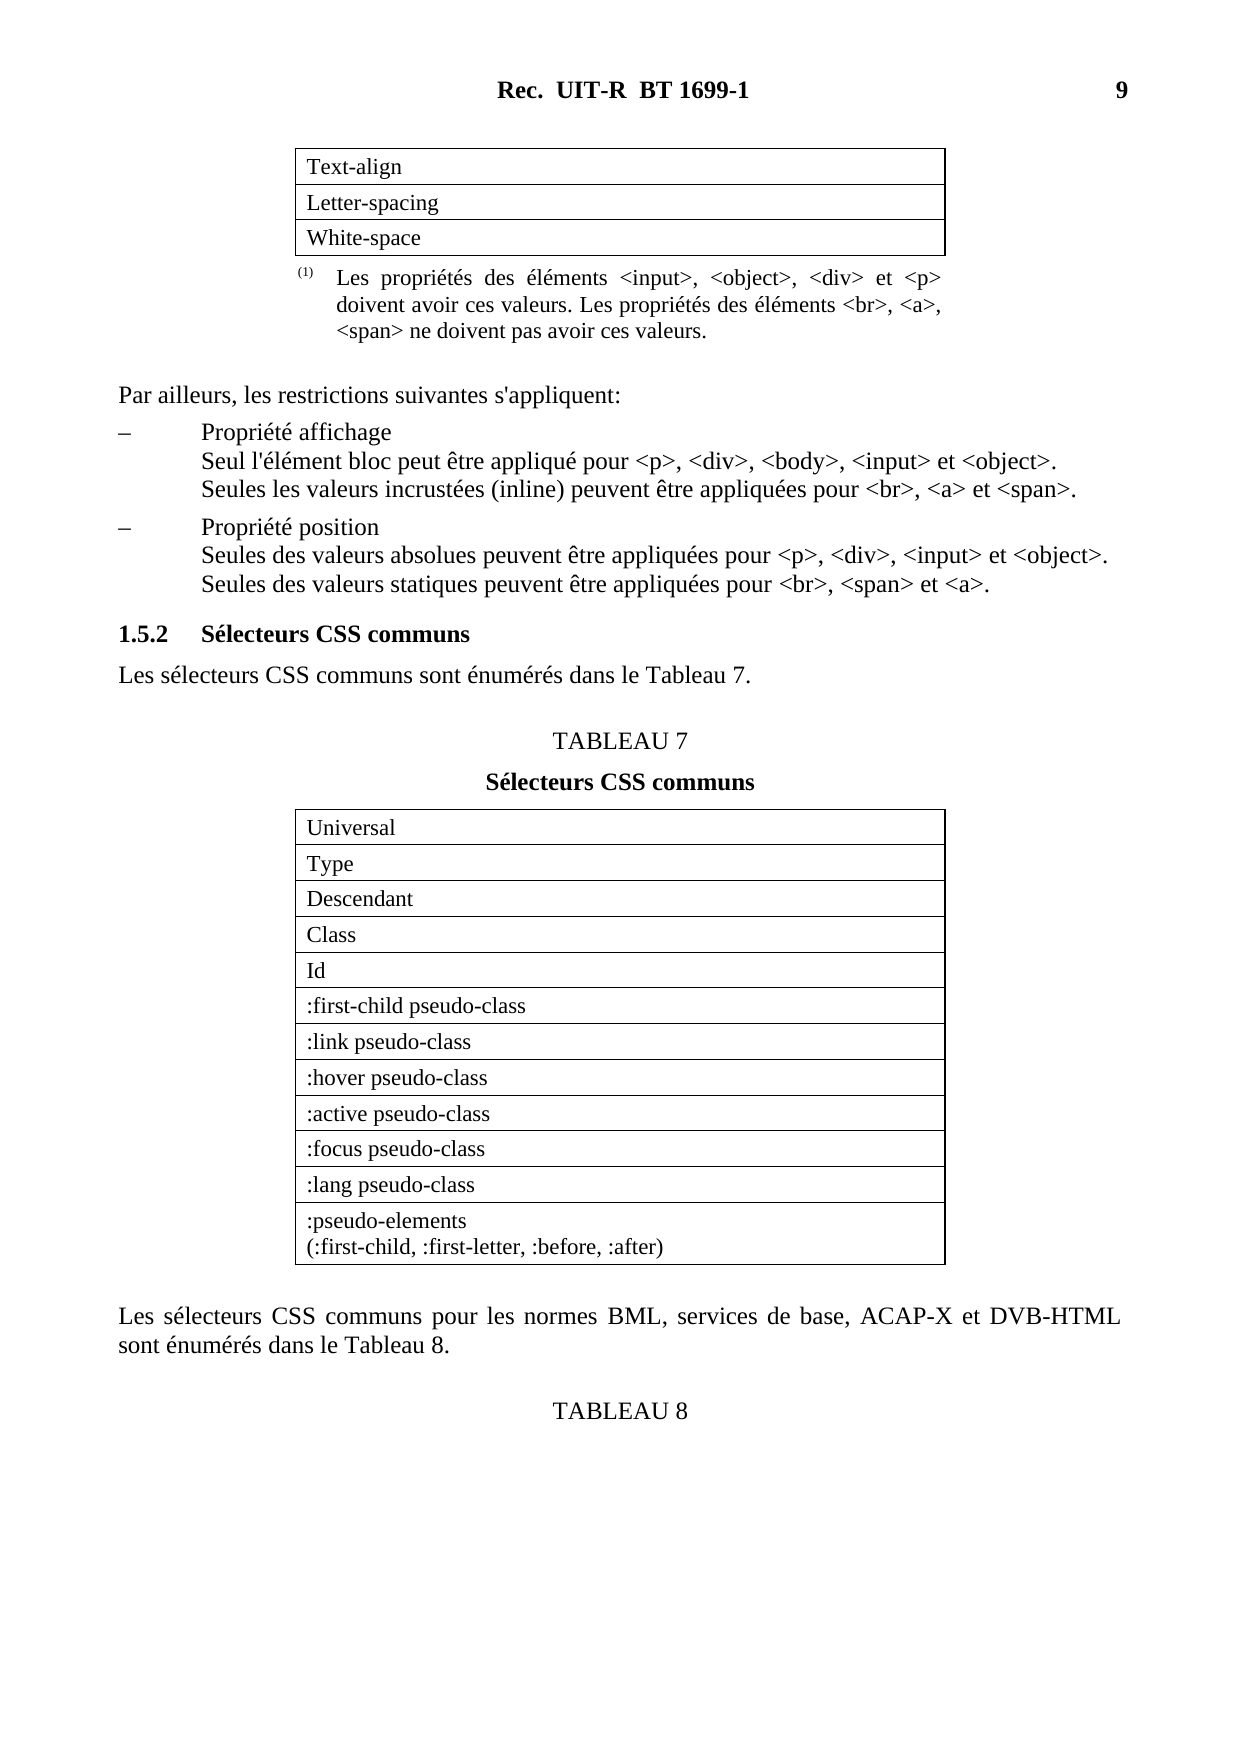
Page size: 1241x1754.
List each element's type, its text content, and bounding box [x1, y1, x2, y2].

table_cell Descendant [296, 881, 944, 916]
text TABLEAU 8 [118, 1396, 1122, 1425]
table_cell :first-child pseudo-class [296, 988, 944, 1023]
table_cell :active pseudo-class [296, 1096, 944, 1130]
text – Propriété affichage Seul l'élément bloc peut être appliqué pour <p>, <div>, <body>, <input> et <object>. Seules les valeurs incrustées (inline) peuvent être appliquées pour <br>, <a> et <span>. [118, 417, 1122, 503]
table_header Universal [296, 810, 944, 844]
table_header Text-align [296, 149, 944, 183]
table_cell :hover pseudo-class [296, 1060, 944, 1094]
text TABLEAU 7 [118, 726, 1122, 755]
table_cell Letter-spacing [296, 185, 944, 219]
table_cell :link pseudo-class [296, 1024, 944, 1059]
text Les sélecteurs CSS communs pour les normes BML, services de base, ACAP-X et DVB-HTML sont énumérés dans le Tableau 8. [118, 1301, 1122, 1359]
table_cell Type [296, 845, 944, 880]
text Par ailleurs, les restrictions suivantes s'appliquent: [118, 380, 1122, 409]
subtitle 1.5.2 Sélecteurs CSS communs [118, 619, 1122, 647]
text Les sélecteurs CSS communs sont énumérés dans le Tableau 7. [118, 660, 1122, 689]
table_cell Id [296, 953, 944, 987]
table_cell :lang pseudo-class [296, 1167, 944, 1202]
title Sélecteurs CSS communs [118, 767, 1122, 796]
table_cell :pseudo-elements (:first-child, :first-letter, :before, :after) [296, 1203, 944, 1264]
table_cell :focus pseudo-class [296, 1131, 944, 1166]
table_cell Class [296, 917, 944, 952]
text – Propriété position Seules des valeurs absolues peuvent être appliquées pour <p>, <div>, <input> et <object>. Seules des valeurs statiques peuvent être appliquées pour <br>, <span> et <a>. [118, 512, 1122, 598]
table_cell White-space [296, 220, 944, 255]
table_cell (1) Les propriétés des éléments <input>, <object>, <div> et <p> doivent avoir ces valeurs. Les propriétés des éléments <br>, <a>, <span> ne doivent pas avoir ces valeurs. [295, 256, 945, 343]
